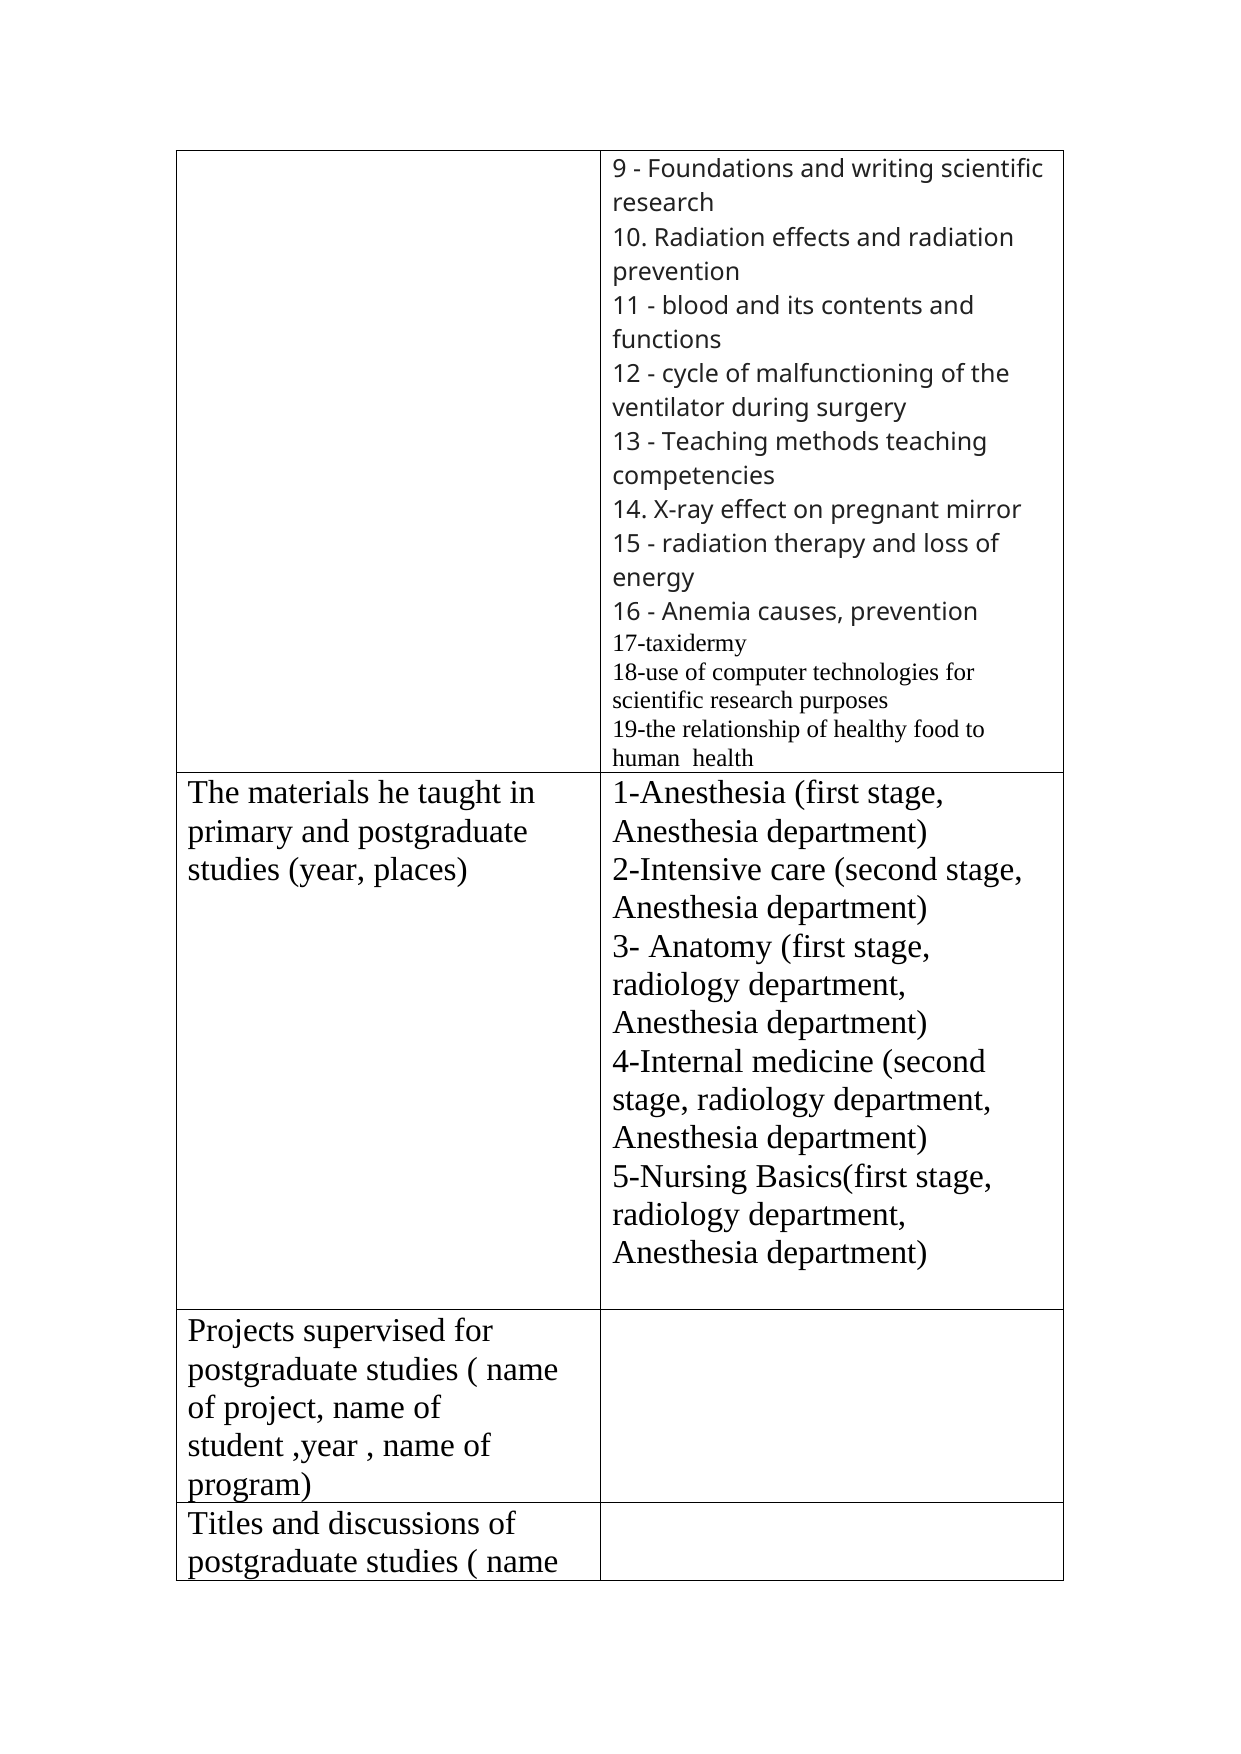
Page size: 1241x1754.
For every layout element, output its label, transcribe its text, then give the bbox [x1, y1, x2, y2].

table_cell [601, 1503, 1063, 1580]
table_cell [601, 1310, 1063, 1502]
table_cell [177, 151, 600, 772]
table_cell Projects supervised for postgraduate studies ( name of project, name of student ,year , name of program) [177, 1310, 600, 1502]
table_cell 1-Anesthesia (first stage, Anesthesia department) 2-Intensive care (second stage, Anesthesia department) 3- Anatomy (first stage, radiology department, Anesthesia department) 4-Internal medicine (second stage, radiology department, Anesthesia department) 5-Nursing Basics(first stage, radiology department, Anesthesia department) [601, 773, 1063, 1309]
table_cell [177, 1503, 600, 1580]
table_cell The materials he taught in primary and postgraduate studies (year, places) [177, 773, 600, 1309]
